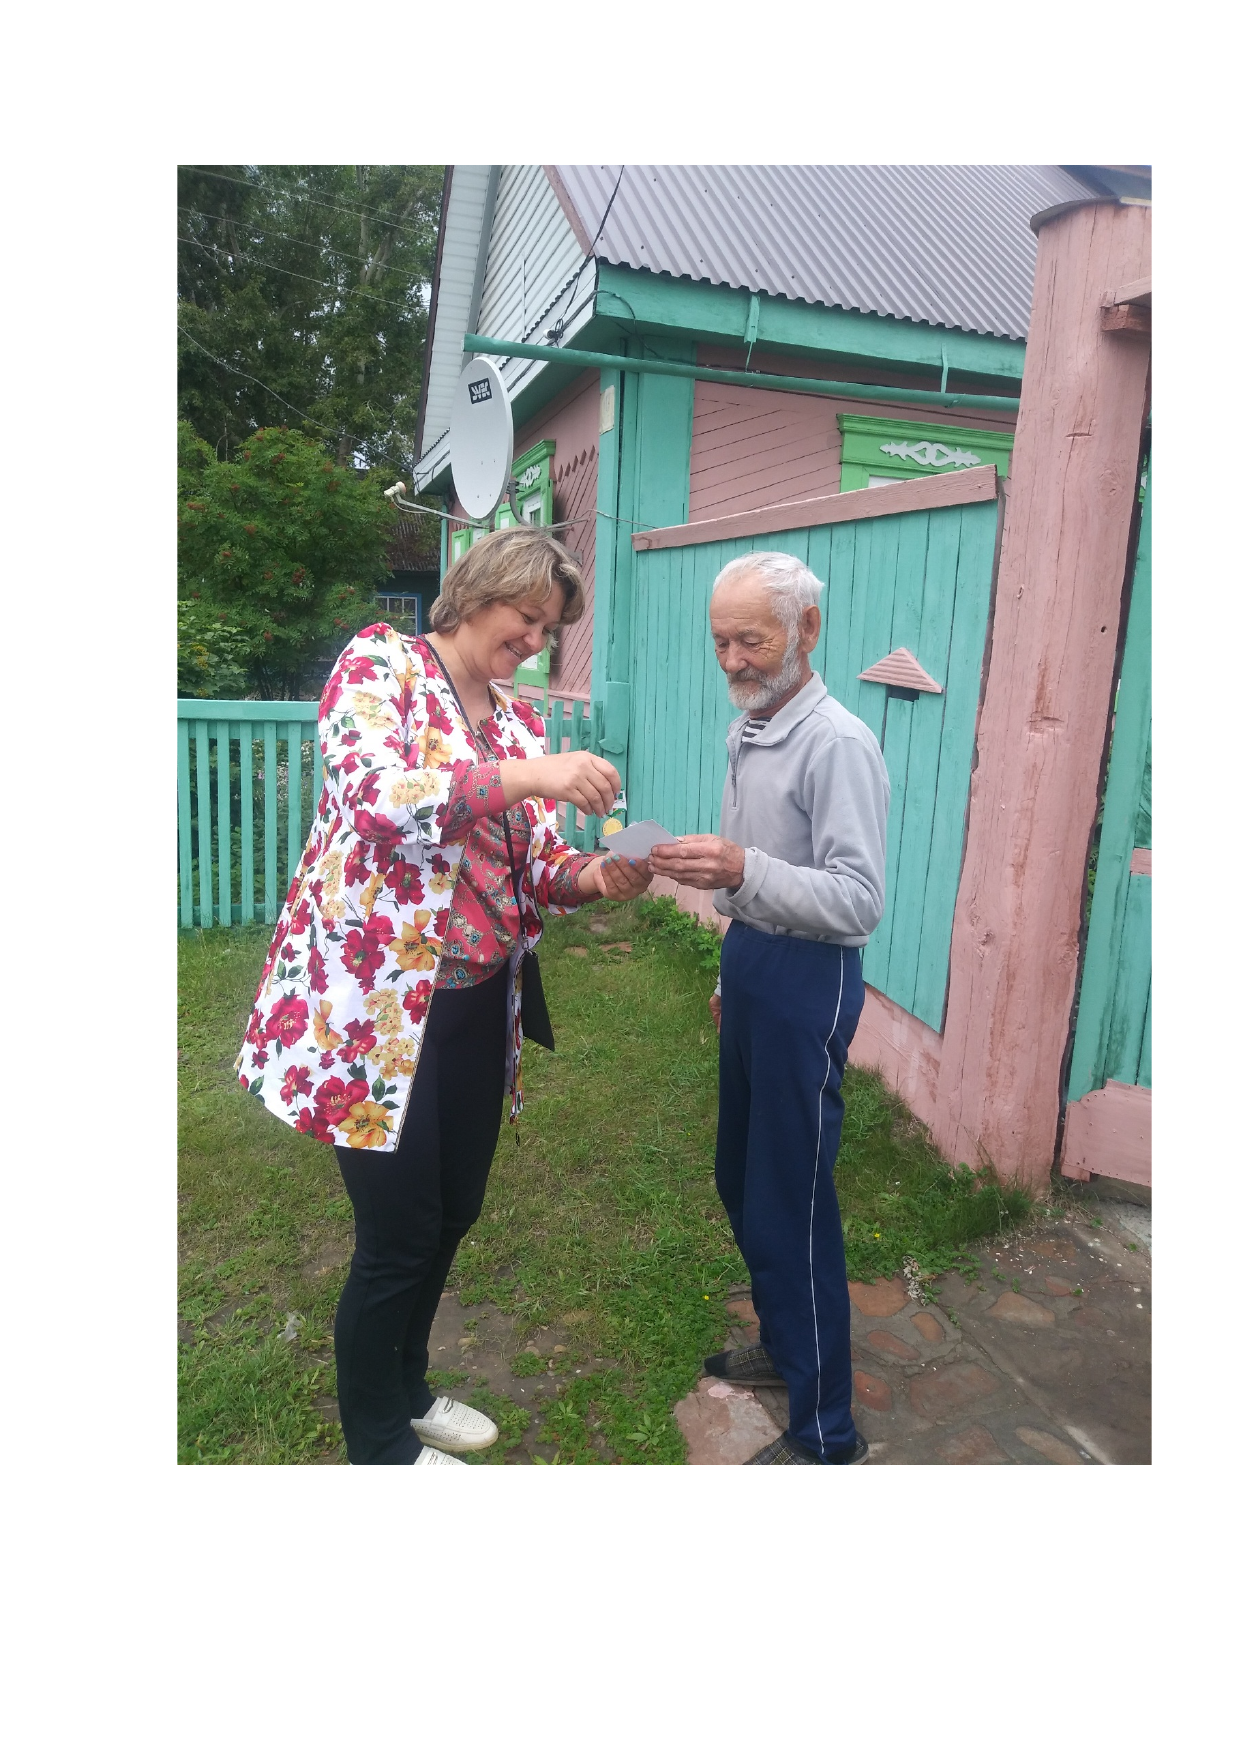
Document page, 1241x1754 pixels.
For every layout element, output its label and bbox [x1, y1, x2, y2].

picture [177, 165, 1152, 1465]
